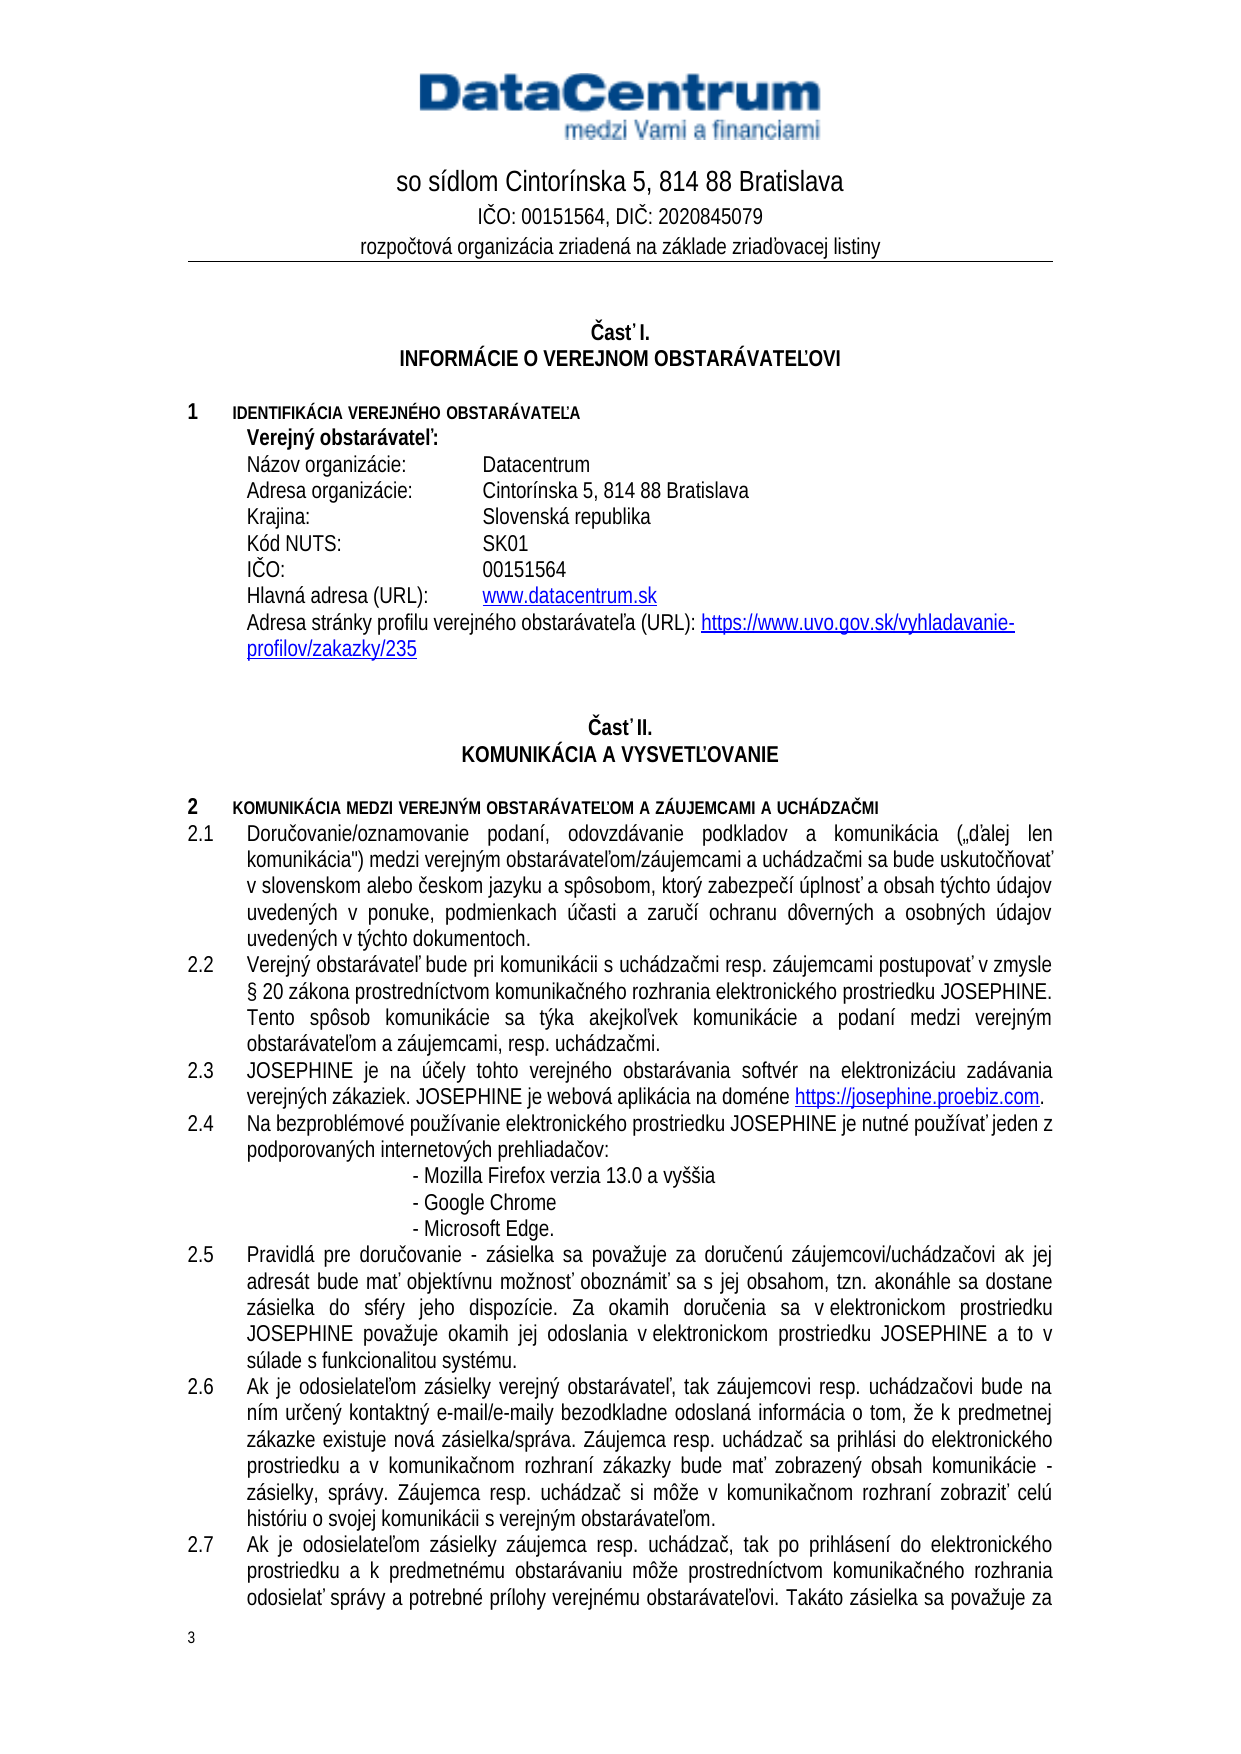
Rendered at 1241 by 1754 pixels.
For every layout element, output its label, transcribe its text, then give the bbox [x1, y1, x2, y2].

text Adresa organizácie: Cintorínska 5, 814 88 Bratislava [247, 477, 1053, 503]
list Doručovanie/oznamovanie podaní, odovzdávanie podkladov a komunikácia („ďalej len komunikácia") medzi verejným obstarávateľom/záujemcami a uchádzačmi sa bude uskutočňovať v slovenskom alebo českom jazyku a spôsobom, ktorý zabezpečí úplnosť a obsah týchto údajov uvedených v ponuke, podmienkach účasti a zaručí ochranu dôverných a osobných údajov uvedených v týchto dokumentoch. [187, 819, 1053, 951]
list JOSEPHINE je na účely tohto verejného obstarávania softvér na elektronizáciu zadávania verejných zákaziek. JOSEPHINE je webová aplikácia na doméne https://josephine.proebiz.com. [187, 1057, 1053, 1109]
list - Mozilla Firefox verzia 13.0 a vyššia [247, 1162, 1053, 1188]
list Ak je odosielateľom zásielky verejný obstarávateľ, tak záujemcovi resp. uchádzačovi bude na ním určený kontaktný e-mail/e-maily bezodkladne odoslaná informácia o tom, že k predmetnej zákazke existuje nová zásielka/správa. Záujemca resp. uchádzač sa prihlási do elektronického prostriedku a v komunikačnom rozhraní zákazky bude mať zobrazený obsah komunikácie - zásielky, správy. Záujemca resp. uchádzač si môže v komunikačnom rozhraní zobraziť celú históriu o svojej komunikácii s verejným obstarávateľom. [187, 1373, 1053, 1531]
text Hlavná adresa (URL): www.datacentrum.sk [169, 582, 1053, 609]
text Názov organizácie: Datacentrum [247, 451, 1053, 477]
text Kód NUTS: SK01 [247, 530, 1053, 556]
list - Google Chrome [247, 1188, 1053, 1215]
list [187, 1531, 1053, 1610]
text KOMUNIKÁCIA A VYSVETĽOVANIE [187, 741, 1053, 767]
list Verejný obstarávateľ bude pri komunikácii s uchádzačmi resp. záujemcami postupovať v zmysle § 20 zákona prostredníctvom komunikačného rozhrania elektronického prostriedku JOSEPHINE. Tento spôsob komunikácie sa týka akejkoľvek komunikácie a podaní medzi verejným obstarávateľom a záujemcami, resp. uchádzačmi. [187, 951, 1053, 1057]
text Časť I. [187, 319, 1053, 345]
picture [419, 73, 821, 140]
list - Microsoft Edge. [247, 1215, 1053, 1241]
text Časť II. [187, 714, 1053, 741]
text Krajina: Slovenská republika [247, 503, 1053, 530]
subtitle identifikácia verejného obstarávateľa [187, 398, 1053, 424]
list Na bezproblémové používanie elektronického prostriedku JOSEPHINE je nutné používať jeden z podporovaných internetových prehliadačov: [187, 1109, 1053, 1162]
list Pravidlá pre doručovanie - zásielka sa považuje za doručenú záujemcovi/uchádzačovi ak jej adresát bude mať objektívnu možnosť oboznámiť sa s jej obsahom, tzn. akonáhle sa dostane zásielka do sféry jeho dispozície. Za okamih doručenia sa v elektronickom prostriedku JOSEPHINE považuje okamih jej odoslania v elektronickom prostriedku JOSEPHINE a to v súlade s funkcionalitou systému. [187, 1241, 1053, 1373]
text Adresa stránky profilu verejného obstarávateľa (URL): https://www.uvo.gov.sk/vyhladavanie-profilov/zakazky/235 [247, 609, 1053, 661]
text IČO: 00151564 [247, 556, 1053, 582]
text INFORMÁCIE O VEREJNOM OBSTARÁVATEĽOVI [187, 345, 1053, 372]
subtitle komunikácia medzi verejným obstarávateľom a záujemcami a uchádzačmi [187, 793, 1053, 819]
text Verejný obstarávateľ: [247, 424, 1053, 451]
